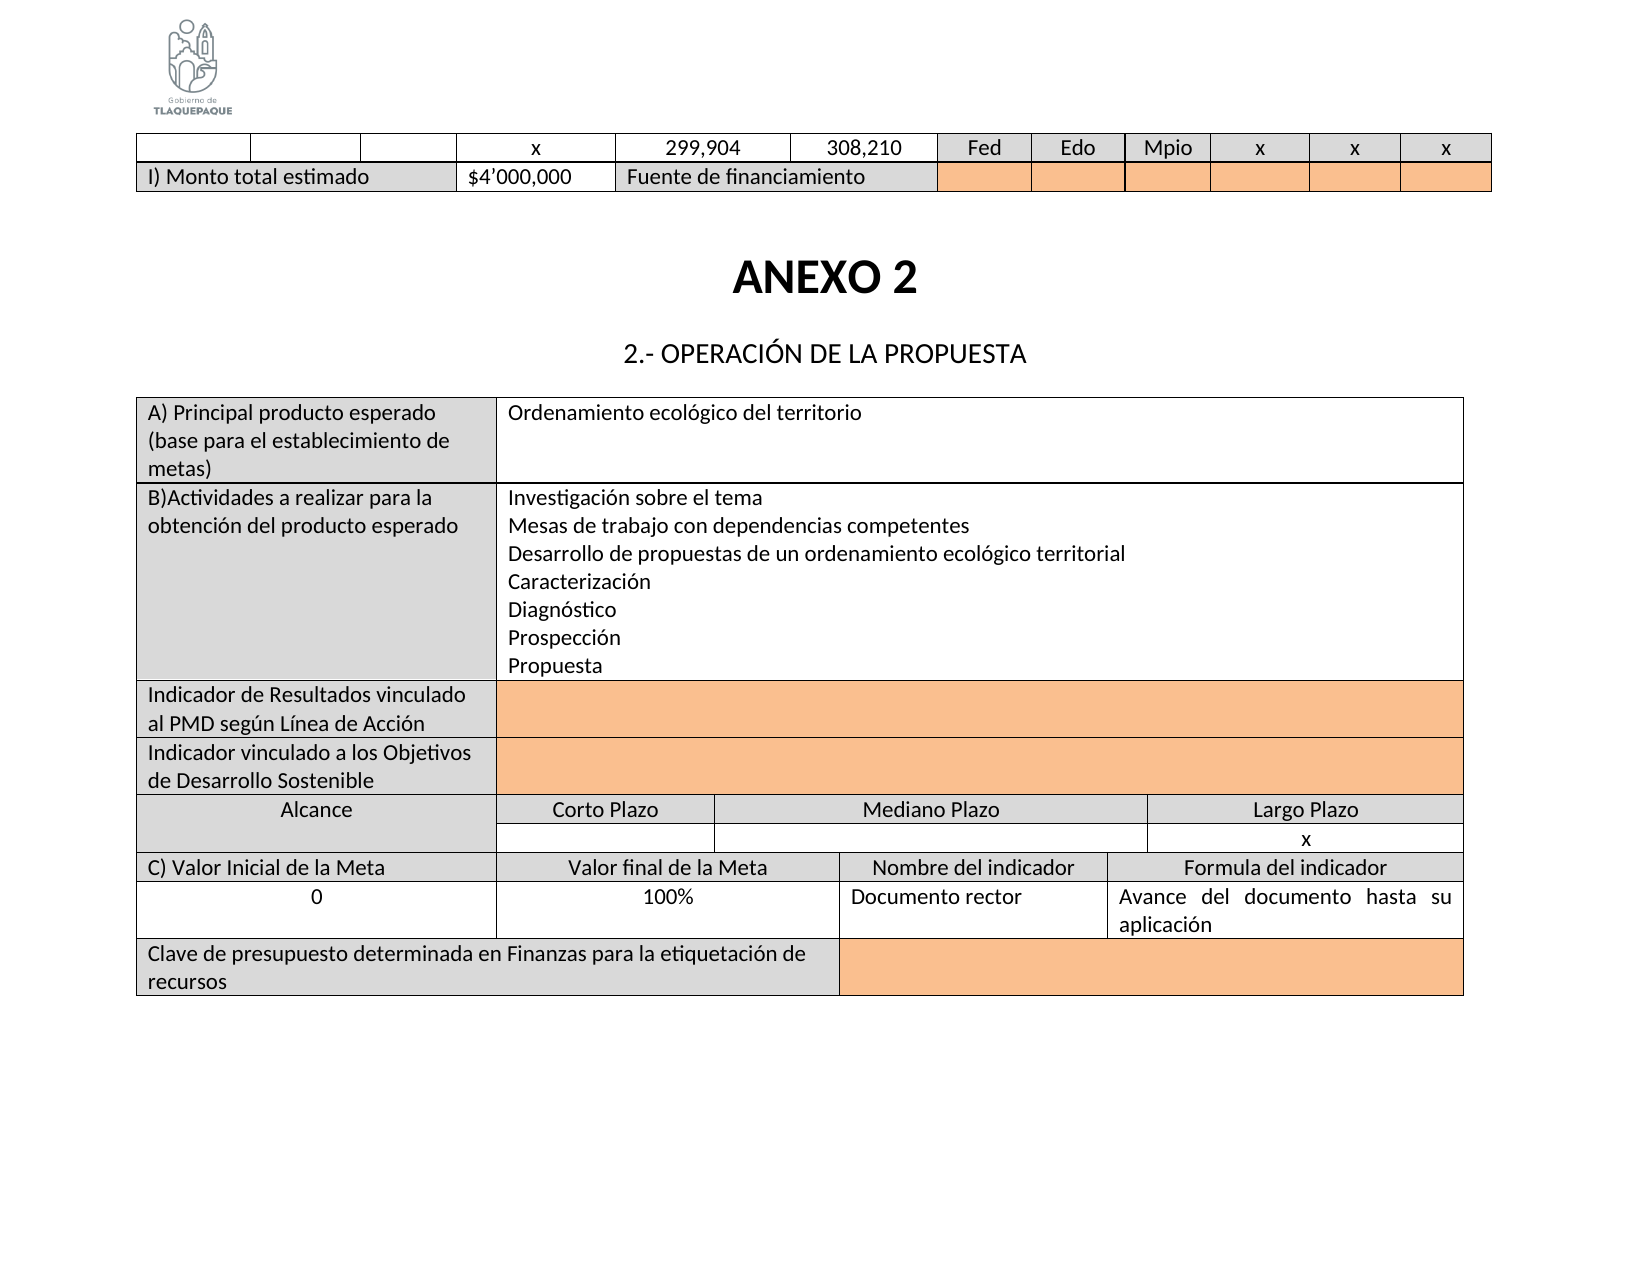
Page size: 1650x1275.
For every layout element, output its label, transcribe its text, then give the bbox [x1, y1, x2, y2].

table_cell [1310, 163, 1400, 191]
table_cell x [1310, 134, 1400, 161]
table_cell [137, 134, 250, 161]
table_cell Fed [938, 134, 1031, 161]
table_cell Corto Plazo [497, 795, 714, 823]
table_cell Nombre del indicador [840, 853, 1107, 881]
table_cell [497, 681, 1463, 737]
table_cell B)Actividades a realizar para la obtención del producto esperado [137, 484, 496, 679]
table_cell Mpio [1126, 134, 1210, 161]
table_cell [1032, 163, 1124, 191]
table_cell [497, 738, 1463, 794]
table_cell [1126, 163, 1210, 191]
table_cell [361, 134, 456, 161]
table_cell Alcance [137, 795, 496, 852]
table_cell Fuente de financiamiento [616, 163, 937, 191]
table_cell 299,904 [616, 134, 790, 161]
table_cell Avance del documento hasta su aplicación [1108, 882, 1463, 938]
table_cell $4’000,000 [457, 163, 615, 191]
table_header Ordenamiento ecológico del territorio [497, 398, 1463, 482]
table_cell 0 [137, 882, 496, 938]
table_cell Mediano Plazo [715, 795, 1147, 823]
table_cell [251, 134, 360, 161]
table_cell x [1211, 134, 1309, 161]
table_cell x [457, 134, 615, 161]
table_cell Investigación sobre el tema Mesas de trabajo con dependencias competentes Desarrollo de propuestas de un ordenamiento ecológico territorial Caracterización Diagnóstico Prospección Propuesta [497, 484, 1463, 679]
text ANEXO 2 [148, 244, 1502, 306]
table_cell [938, 163, 1031, 191]
table_cell Largo Plazo [1148, 795, 1463, 823]
table_cell [715, 824, 1147, 852]
table_cell Clave de presupuesto determinada en Finanzas para la etiquetación de recursos [137, 939, 839, 995]
table_cell C) Valor Inicial de la Meta [137, 853, 496, 881]
table_cell x [1148, 824, 1463, 852]
table_cell Documento rector [840, 882, 1107, 938]
table_cell Indicador vinculado a los Objetivos de Desarrollo Sostenible [137, 738, 496, 794]
table_cell 100% [497, 882, 839, 938]
table_cell Edo [1032, 134, 1124, 161]
table_cell I) Monto total estimado [137, 163, 456, 191]
table_cell Formula del indicador [1108, 853, 1463, 881]
table_cell 308,210 [791, 134, 937, 161]
table_cell [1211, 163, 1309, 191]
table_cell x [1401, 134, 1491, 161]
text 2.- OPERACIÓN DE LA PROPUESTA [148, 336, 1502, 371]
table_cell Valor final de la Meta [497, 853, 839, 881]
picture [125, 1, 260, 133]
table_header A) Principal producto esperado (base para el establecimiento de metas) [137, 398, 496, 482]
table_cell [840, 939, 1463, 995]
table_cell Indicador de Resultados vinculado al PMD según Línea de Acción [137, 681, 496, 737]
table_cell [497, 824, 714, 852]
table_cell [1401, 163, 1491, 191]
